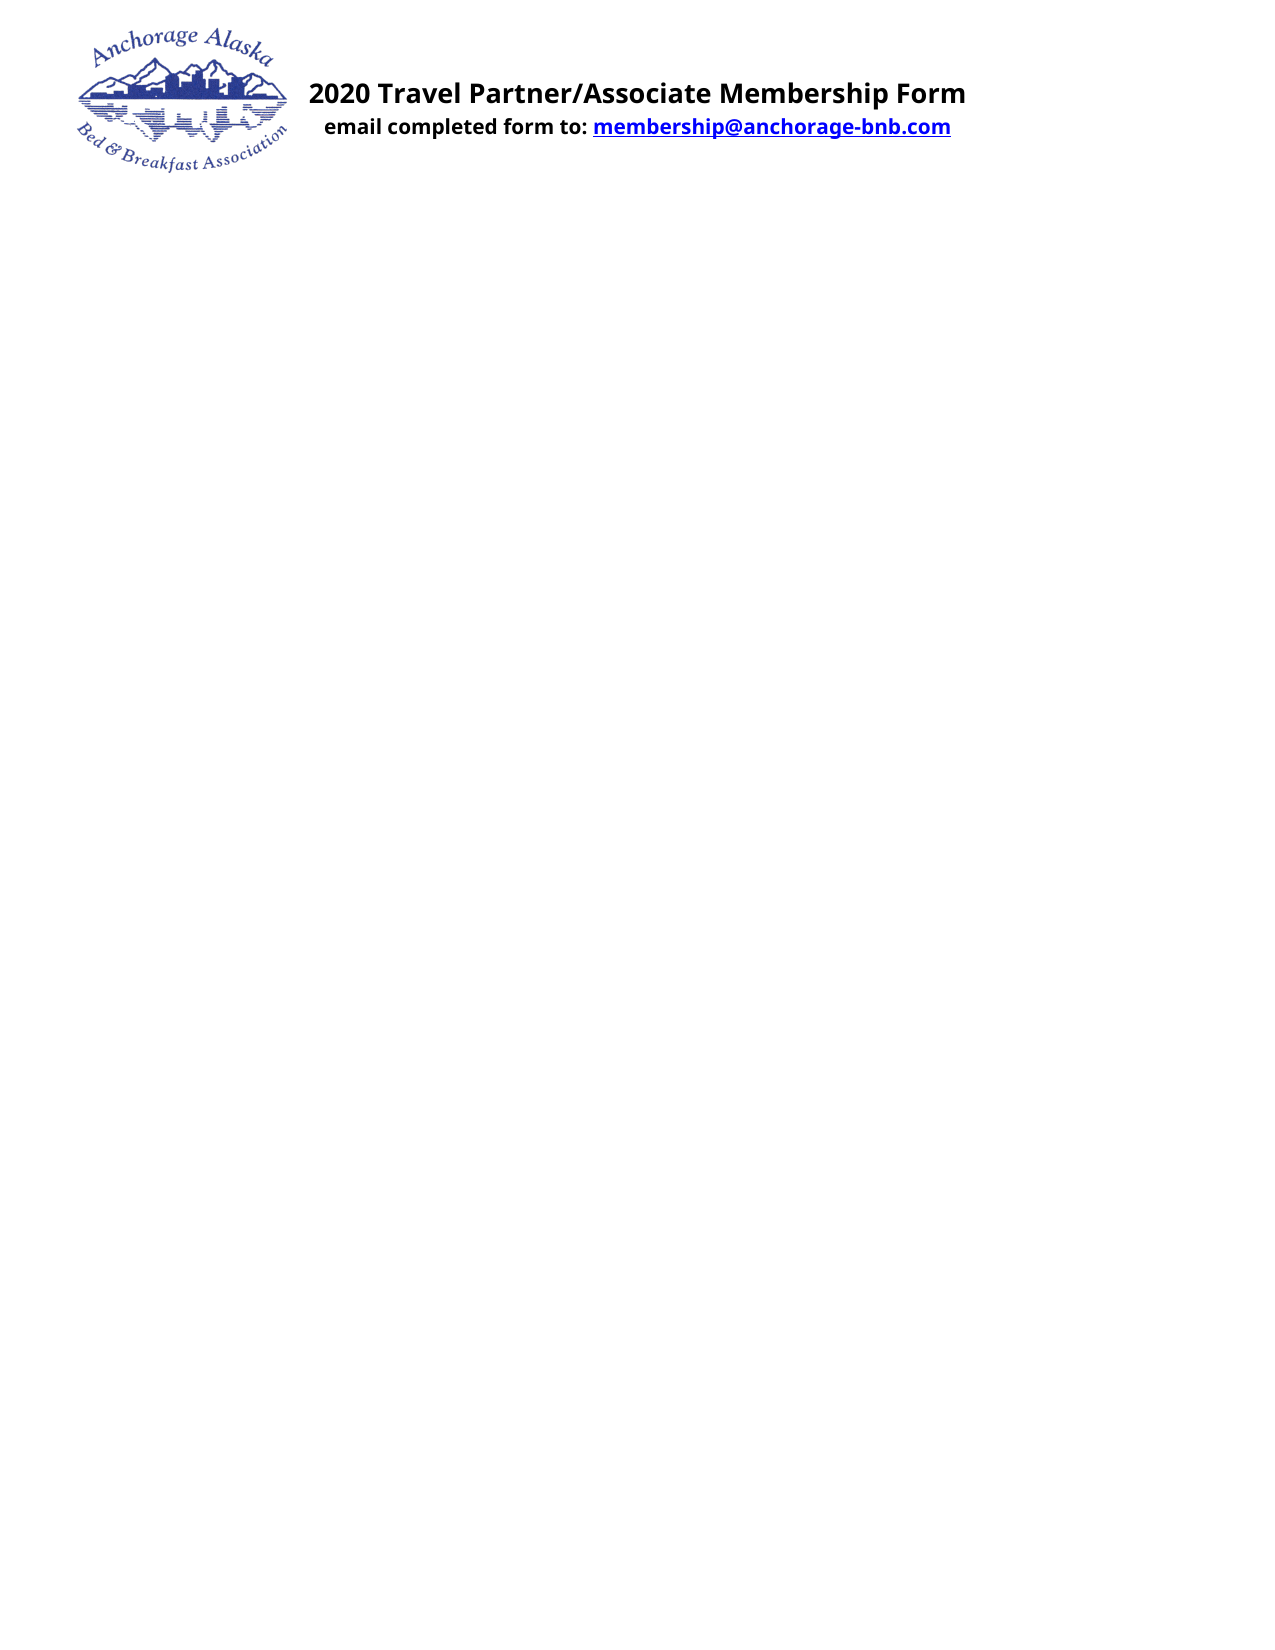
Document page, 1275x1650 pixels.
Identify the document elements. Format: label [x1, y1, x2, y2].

picture [75, 25, 289, 176]
